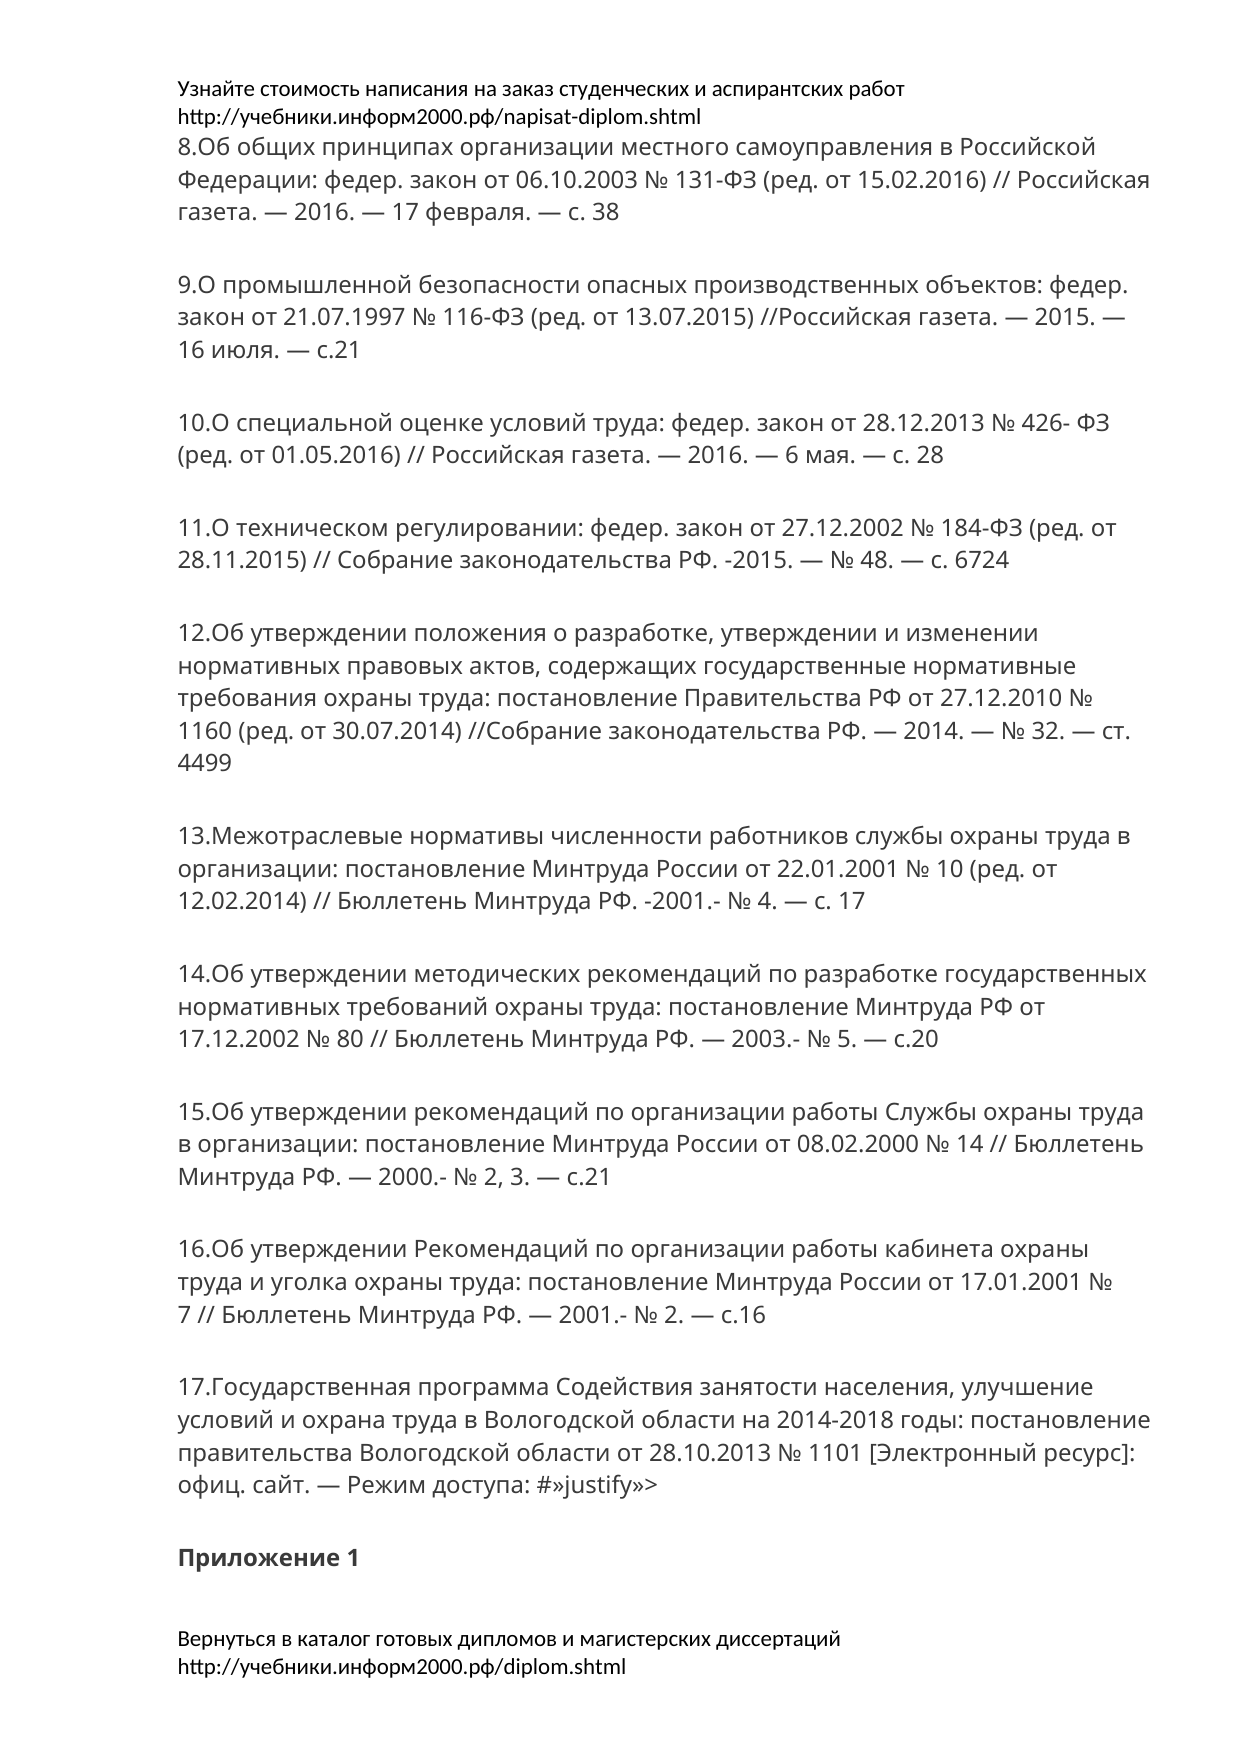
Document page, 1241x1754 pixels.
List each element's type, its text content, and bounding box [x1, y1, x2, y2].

text 8.Об общих принципах организации местного самоуправления в Российской Федерации: федер. закон от 06.10.2003 № 131-ФЗ (ред. от 15.02.2016) // Российская газета. — 2016. — 17 февраля. — с. 38 [177, 130, 1152, 228]
text 17.Государственная программа Содействия занятости населения, улучшение условий и охрана труда в Вологодской области на 2014-2018 годы: постановление правительства Вологодской области от 28.10.2013 № 1101 [Электронный ресурс]: офиц. сайт. — Режим доступа: #»justify»> [177, 1370, 1152, 1501]
text 16.Об утверждении Рекомендаций по организации работы кабинета охраны труда и уголка охраны труда: постановление Минтруда России от 17.01.2001 № 7 // Бюллетень Минтруда РФ. — 2001.- № 2. — с.16 [177, 1232, 1152, 1330]
text 11.О техническом регулировании: федер. закон от 27.12.2002 № 184-ФЗ (ред. от 28.11.2015) // Собрание законодательства РФ. -2015. — № 48. — с. 6724 [177, 511, 1152, 576]
text 13.Межотраслевые нормативы численности работников службы охраны труда в организации: постановление Минтруда России от 22.01.2001 № 10 (ред. от 12.02.2014) // Бюллетень Минтруда РФ. -2001.- № 4. — с. 17 [177, 819, 1152, 917]
text Приложение 1 [177, 1541, 1152, 1573]
text 14.Об утверждении методических рекомендаций по разработке государственных нормативных требований охраны труда: постановление Минтруда РФ от 17.12.2002 № 80 // Бюллетень Минтруда РФ. — 2003.- № 5. — с.20 [177, 957, 1152, 1054]
text 10.О специальной оценке условий труда: федер. закон от 28.12.2013 № 426- ФЗ (ред. от 01.05.2016) // Российская газета. — 2016. — 6 мая. — с. 28 [177, 405, 1152, 471]
text 9.О промышленной безопасности опасных производственных объектов: федер. закон от 21.07.1997 № 116-ФЗ (ред. от 13.07.2015) //Российская газета. — 2015. — 16 июля. — с.21 [177, 268, 1152, 365]
text 15.Об утверждении рекомендаций по организации работы Службы охраны труда в организации: постановление Минтруда России от 08.02.2000 № 14 // Бюллетень Минтруда РФ. — 2000.- № 2, 3. — с.21 [177, 1094, 1152, 1192]
text 12.Об утверждении положения о разработке, утверждении и изменении нормативных правовых актов, содержащих государственные нормативные требования охраны труда: постановление Правительства РФ от 27.12.2010 № 1160 (ред. от 30.07.2014) //Собрание законодательства РФ. — 2014. — № 32. — ст. 4499 [177, 616, 1152, 779]
